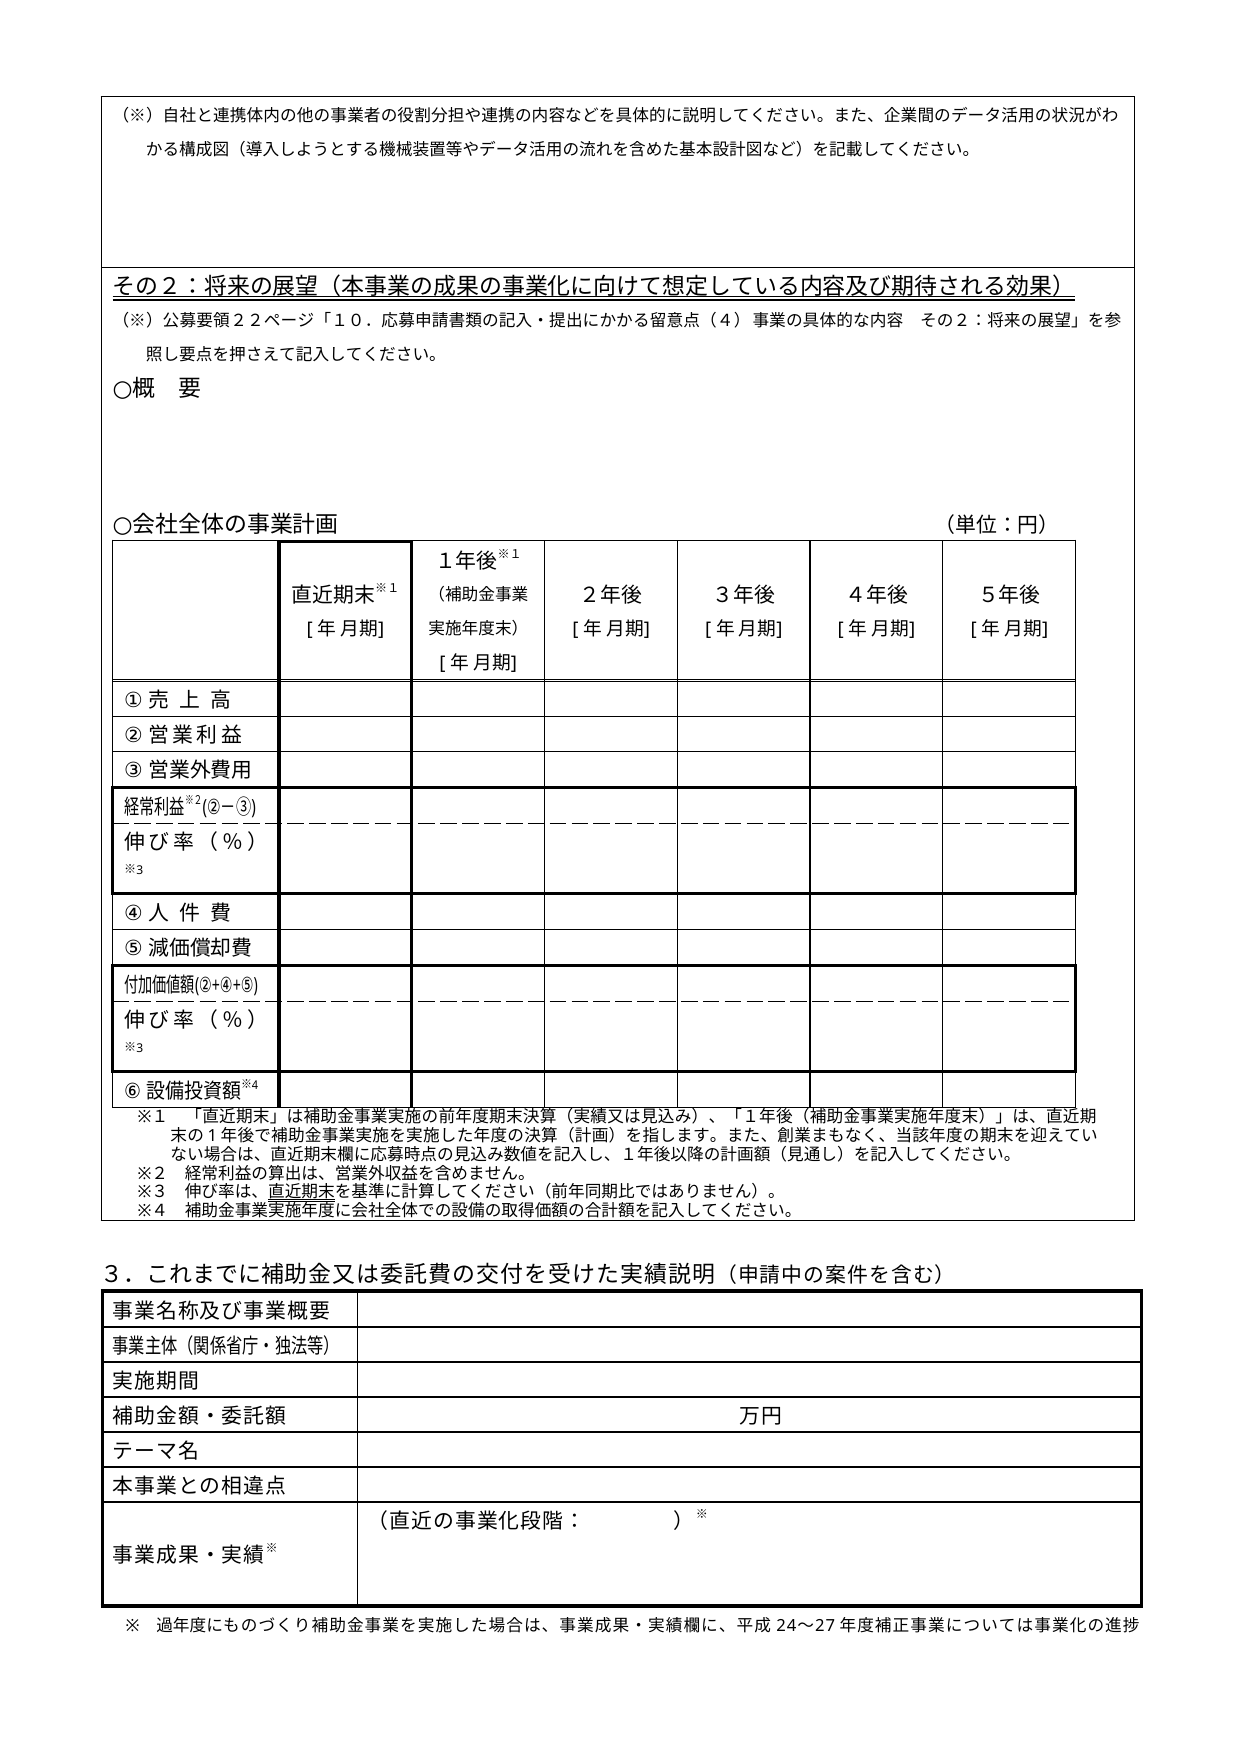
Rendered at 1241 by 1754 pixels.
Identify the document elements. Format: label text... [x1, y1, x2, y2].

table_cell 事業成果・実績※ [104, 1503, 357, 1604]
table_cell その２：将来の展望（本事業の成果の事業化に向けて想定している内容及び期待される効果） （※）公募要領２２ページ「１０．応募申請書類の記入・提出にかかる留意点（４）事業の具体的な内容 その２：将来の展望」を参照し要点を押さえて記入してください。 ○概 要 ○会社全体の事業計画 （単位：円） ※１ 「直近期末」は補助金事業実施の前年度期末決算（実績又は見込み）、「１年後（補助金事業実施年度末）」は、直近期末の1年後で補助金事業実施を実施した年度の決算（計画）を指します。また、創業まもなく、当該年度の期末を迎えていない場合は、直近期末欄に応募時点の見込み数値を記入し、１年後以降の計画額（見通し）を記入してください。 ※２ 経常利益の算出は、営業外収益を含めません。 ※３ 伸び率は、直近期末を基準に計算してください（前年同期比ではありません）。 ※４ 補助金事業実施年度に会社全体での設備の取得価額の合計額を記入してください。 [102, 268, 1134, 1220]
table_header [358, 1293, 1140, 1326]
table_cell 補助金額・委託額 [104, 1398, 357, 1431]
text ３．これまでに補助金又は委託費の交付を受けた実績説明（申請中の案件を含む） [100, 1255, 1140, 1289]
table_cell 実施期間 [104, 1363, 357, 1396]
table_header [102, 97, 1134, 267]
table_cell [358, 1433, 1140, 1466]
table_cell テーマ名 [104, 1433, 357, 1466]
table_cell [358, 1363, 1140, 1396]
table_header 事業名称及び事業概要 [104, 1293, 357, 1326]
table_cell （直近の事業化段階： ）※ [358, 1503, 1140, 1604]
table_cell 事業主体（関係省庁・独法等） [104, 1328, 357, 1361]
table_cell [358, 1468, 1140, 1501]
table_cell [358, 1328, 1140, 1361]
table_cell 万円 [358, 1398, 1140, 1431]
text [125, 1608, 1140, 1641]
table_cell 本事業との相違点 [104, 1468, 357, 1501]
